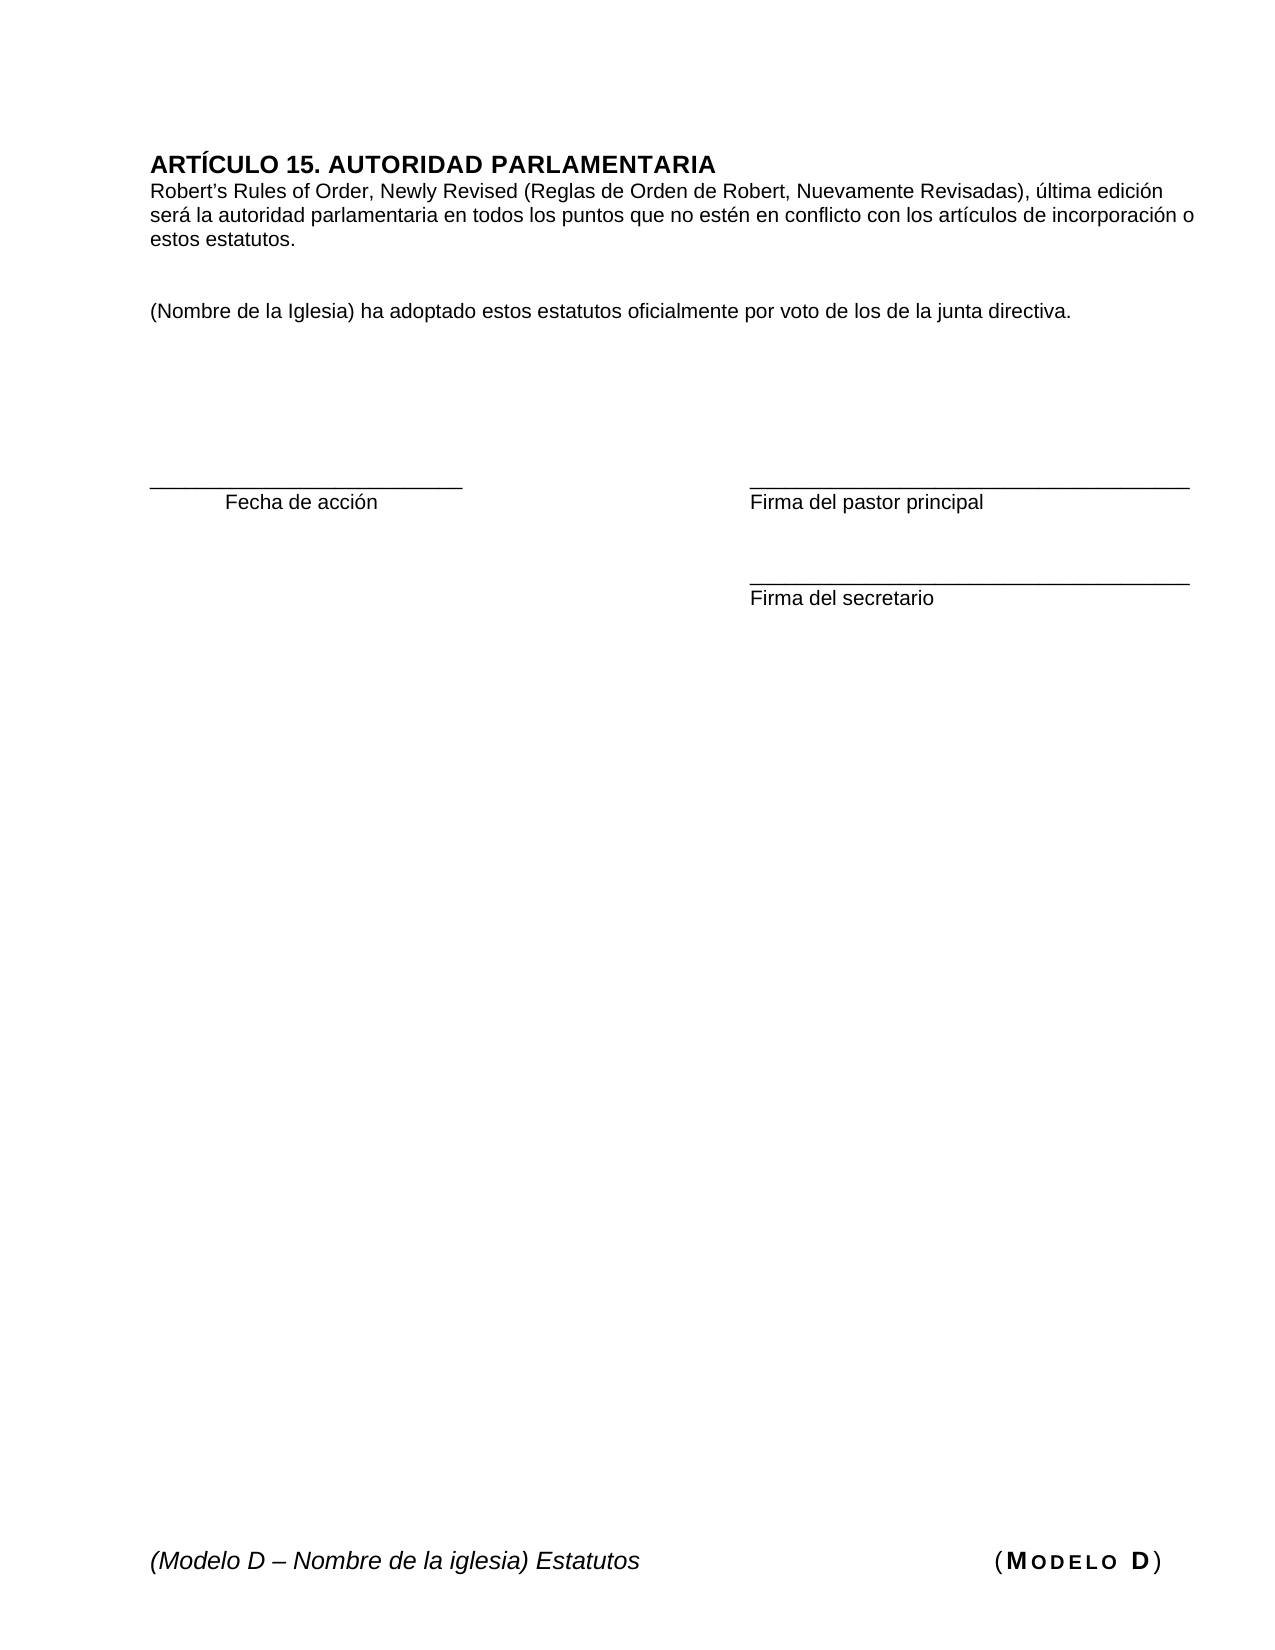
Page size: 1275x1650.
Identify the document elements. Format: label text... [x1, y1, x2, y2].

text ___________________________ ______________________________________ [150, 466, 1200, 490]
text Fecha de acción Firma del pastor principal [150, 490, 1200, 514]
text Firma del secretario [150, 586, 1200, 610]
subtitle AUTORIDAD PARLaMENTARIA [150, 150, 1200, 179]
text Robert’s Rules of Order, Newly Revised (Reglas de Orden de Robert, Nuevamente Revisadas), última edición será la autoridad parlamentaria en todos los puntos que no estén en conflicto con los artículos de incorporación o estos estatutos. [150, 179, 1200, 251]
text (Nombre de la Iglesia) ha adoptado estos estatutos oficialmente por voto de los de la junta directiva. [150, 298, 1200, 322]
text ______________________________________ [150, 562, 1200, 586]
